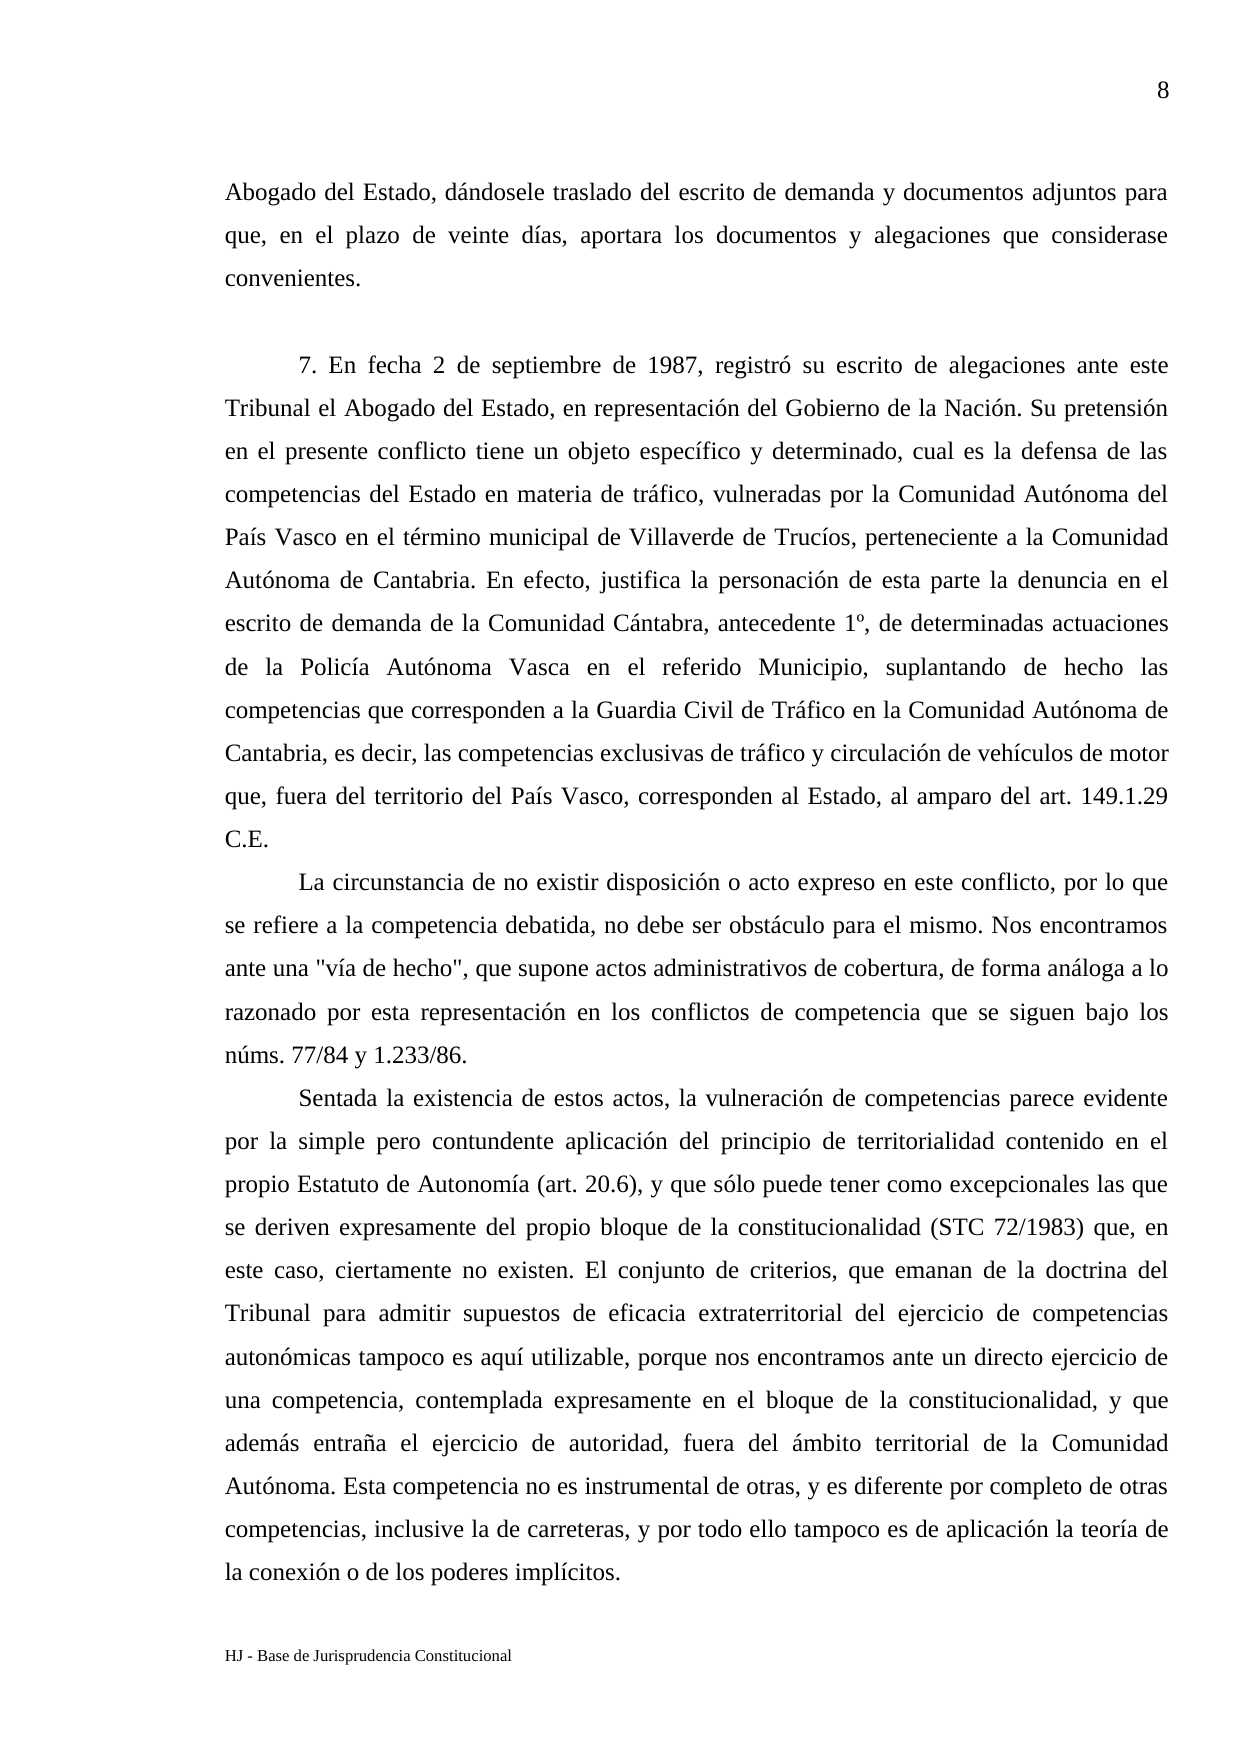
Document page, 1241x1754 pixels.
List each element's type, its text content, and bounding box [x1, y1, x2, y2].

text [224, 177, 1169, 292]
text La circunstancia de no existir disposición o acto expreso en este conflicto, por lo que se refiere a la competencia debatida, no debe ser obstáculo para el mismo. Nos encontramos ante una "vía de hecho", que supone actos administrativos de cobertura, de forma análoga a lo razonado por esta representación en los conflictos de competencia que se siguen bajo los núms. 77/84 y 1.233/86. [224, 867, 1169, 1068]
text Sentada la existencia de estos actos, la vulneración de competencias parece evidente por la simple pero contundente aplicación del principio de territorialidad contenido en el propio Estatuto de Autonomía (art. 20.6), y que sólo puede tener como excepcionales las que se deriven expresamente del propio bloque de la constitucionalidad (STC 72/1983) que, en este caso, ciertamente no existen. El conjunto de criterios, que emanan de la doctrina del Tribunal para admitir supuestos de eficacia extraterritorial del ejercicio de competencias autonómicas tampoco es aquí utilizable, porque nos encontramos ante un directo ejercicio de una competencia, contemplada expresamente en el bloque de la constitucionalidad, y que además entraña el ejercicio de autoridad, fuera del ámbito territorial de la Comunidad Autónoma. Esta competencia no es instrumental de otras, y es diferente por completo de otras competencias, inclusive la de carreteras, y por todo ello tampoco es de aplicación la teoría de la conexión o de los poderes implícitos. [224, 1083, 1169, 1586]
text 7. En fecha 2 de septiembre de 1987, registró su escrito de alegaciones ante este Tribunal el Abogado del Estado, en representación del Gobierno de la Nación. Su pretensión en el presente conflicto tiene un objeto específico y determinado, cual es la defensa de las competencias del Estado en materia de tráfico, vulneradas por la Comunidad Autónoma del País Vasco en el término municipal de Villaverde de Trucíos, perteneciente a la Comunidad Autónoma de Cantabria. En efecto, justifica la personación de esta parte la denuncia en el escrito de demanda de la Comunidad Cántabra, antecedente 1º, de determinadas actuaciones de la Policía Autónoma Vasca en el referido Municipio, suplantando de hecho las competencias que corresponden a la Guardia Civil de Tráfico en la Comunidad Autónoma de Cantabria, es decir, las competencias exclusivas de tráfico y circulación de vehículos de motor que, fuera del territorio del País Vasco, corresponden al Estado, al amparo del art. 149.1.29 C.E. [224, 350, 1169, 853]
